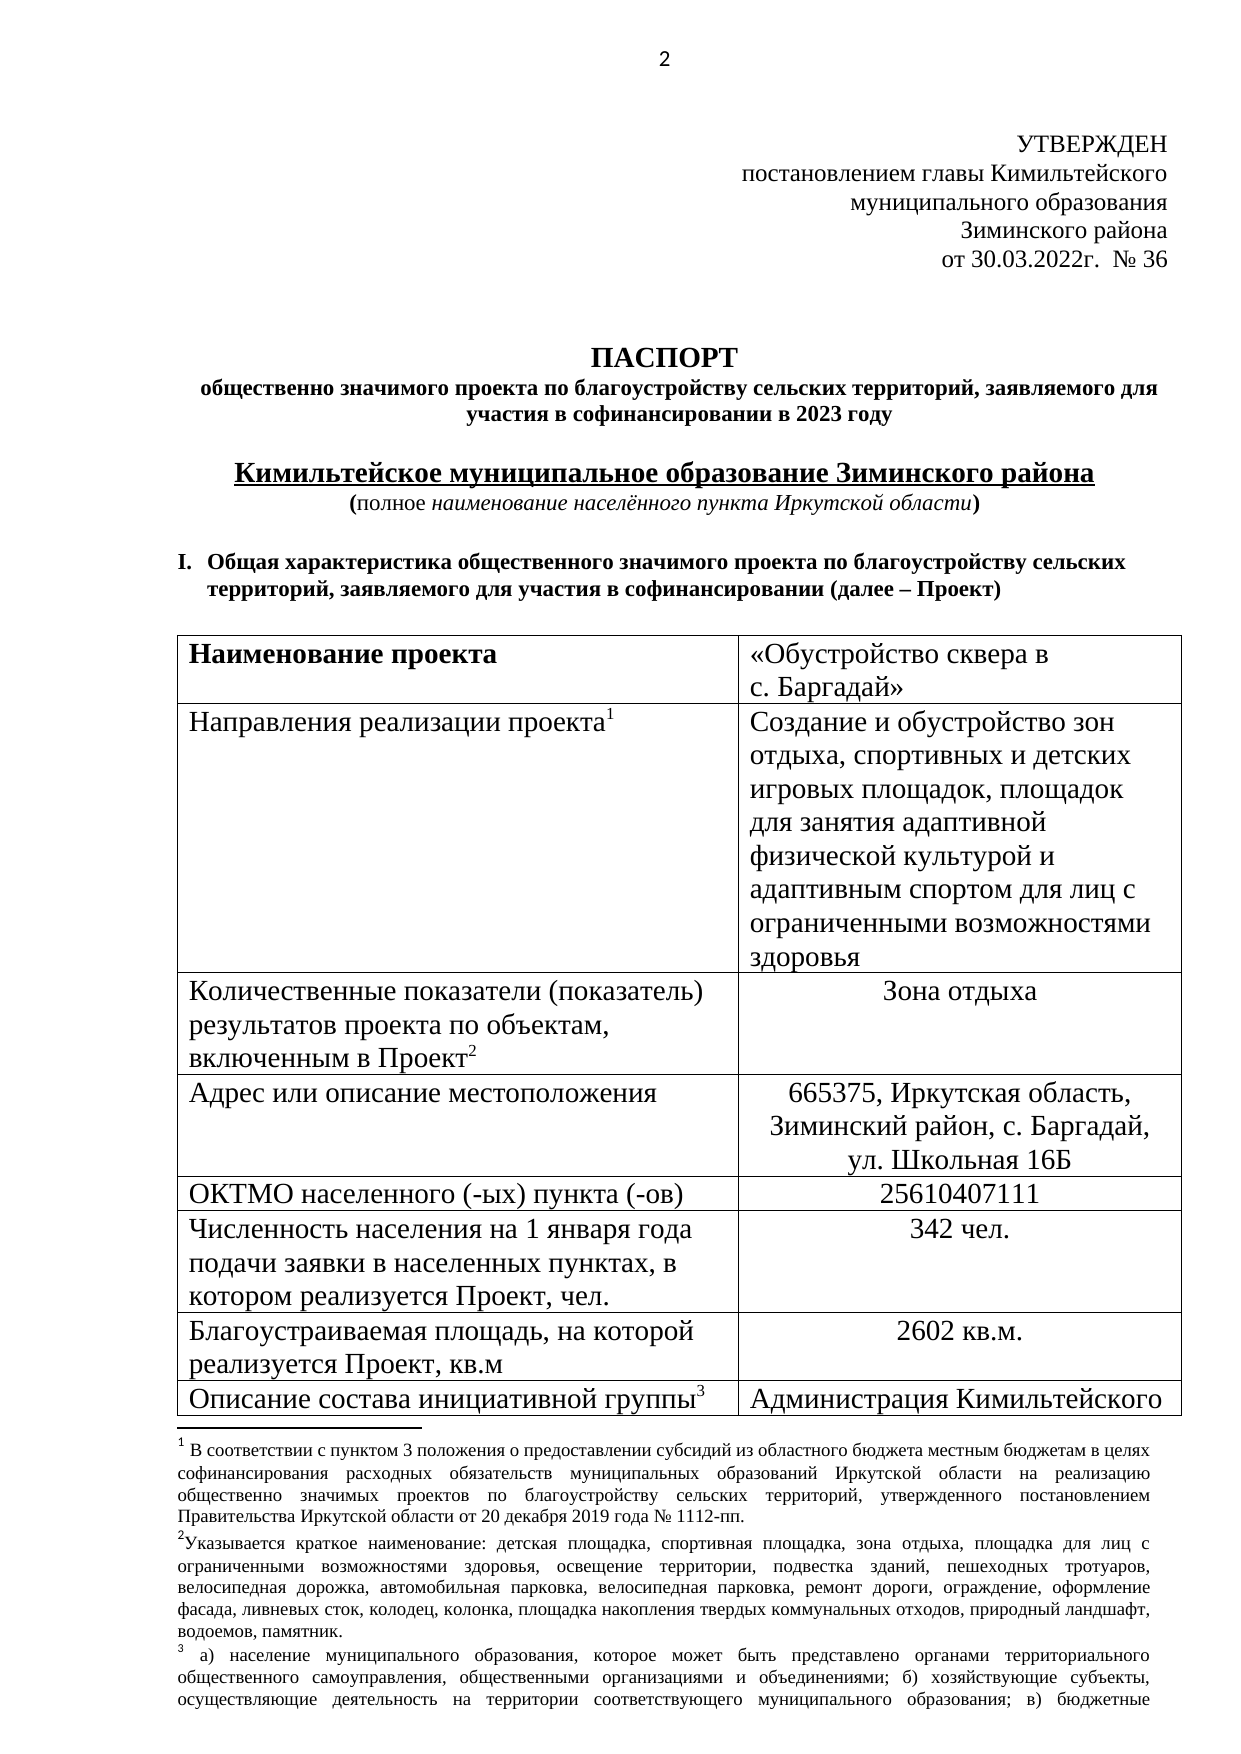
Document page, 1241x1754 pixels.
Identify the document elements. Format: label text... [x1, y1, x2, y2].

table_cell Количественные показатели (показатель) результатов проекта по объектам, включенным в Проект [178, 973, 738, 1074]
table_cell 342 чел. [739, 1211, 1181, 1312]
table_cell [178, 1381, 738, 1414]
table_cell Адрес или описание местоположения [178, 1075, 738, 1176]
table_cell Зона отдыха [739, 973, 1181, 1074]
text (полное наименование населённого пункта Иркутской области) [177, 488, 1152, 515]
table_cell Благоустраиваемая площадь, на которой реализуется Проект, кв.м [178, 1313, 738, 1380]
title постановлением главы Кимильтейского [177, 158, 1167, 187]
table_cell 665375, Иркутская область, Зиминский район, с. Баргадай, ул. Школьная 16Б [739, 1075, 1181, 1176]
title Зиминского района [177, 215, 1167, 244]
text Кимильтейское муниципальное образование Зиминского района [177, 455, 1152, 488]
text ПАСПОРТ [177, 340, 1152, 373]
title муниципального образования [177, 187, 1167, 215]
table_cell Направления реализации проекта [178, 704, 738, 972]
list Общая характеристика общественного значимого проекта по благоустройству сельских территорий, заявляемого для участия в софинансировании (далее – Проект) [177, 548, 1152, 601]
text общественно значимого проекта по благоустройству сельских территорий, заявляемого для участия в софинансировании в 2023 году [177, 373, 1181, 426]
table_cell Численность населения на 1 января года подачи заявки в населенных пунктах, в котором реализуется Проект, чел. [178, 1211, 738, 1312]
title УТВЕРЖДЕН [177, 129, 1167, 158]
table_cell 25610407111 [739, 1177, 1181, 1210]
table_header «Обустройство сквера в с. Баргадай» [739, 636, 1181, 703]
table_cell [739, 1381, 1181, 1414]
table_header Наименование проекта [178, 636, 738, 703]
table_cell 2602 кв.м. [739, 1313, 1181, 1380]
table_cell Создание и обустройство зон отдыха, спортивных и детских игровых площадок, площадок для занятия адаптивной физической культурой и адаптивным спортом для лиц с ограниченными возможностями здоровья [739, 704, 1181, 972]
title от 30.03.2022г. № 36 [177, 244, 1167, 273]
table_cell ОКТМО населенного (-ых) пункта (-ов) [178, 1177, 738, 1210]
